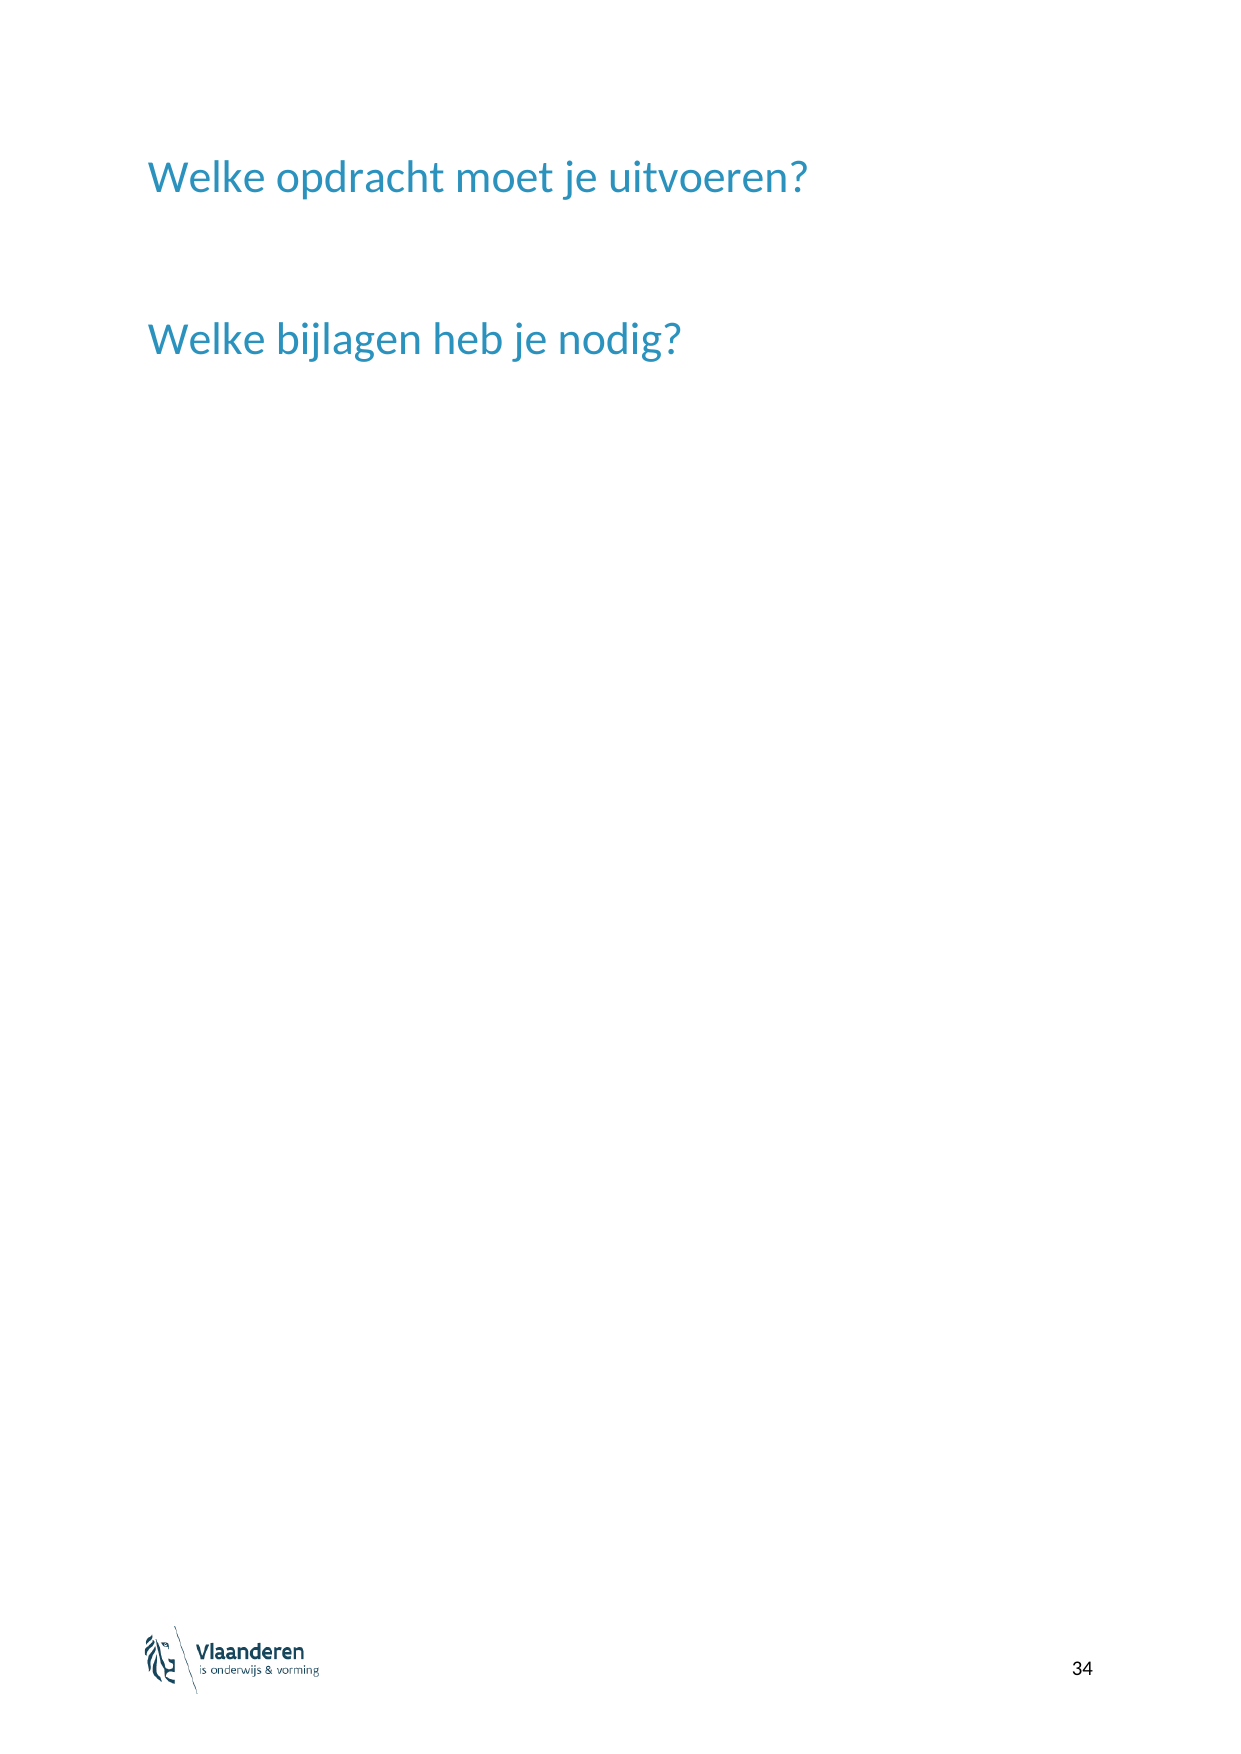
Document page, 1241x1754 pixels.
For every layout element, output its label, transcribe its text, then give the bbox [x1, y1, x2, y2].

text Welke opdracht moet je uitvoeren? [148, 148, 1093, 203]
text Welke bijlagen heb je nodig? [148, 309, 1093, 366]
picture [144, 1626, 327, 1694]
